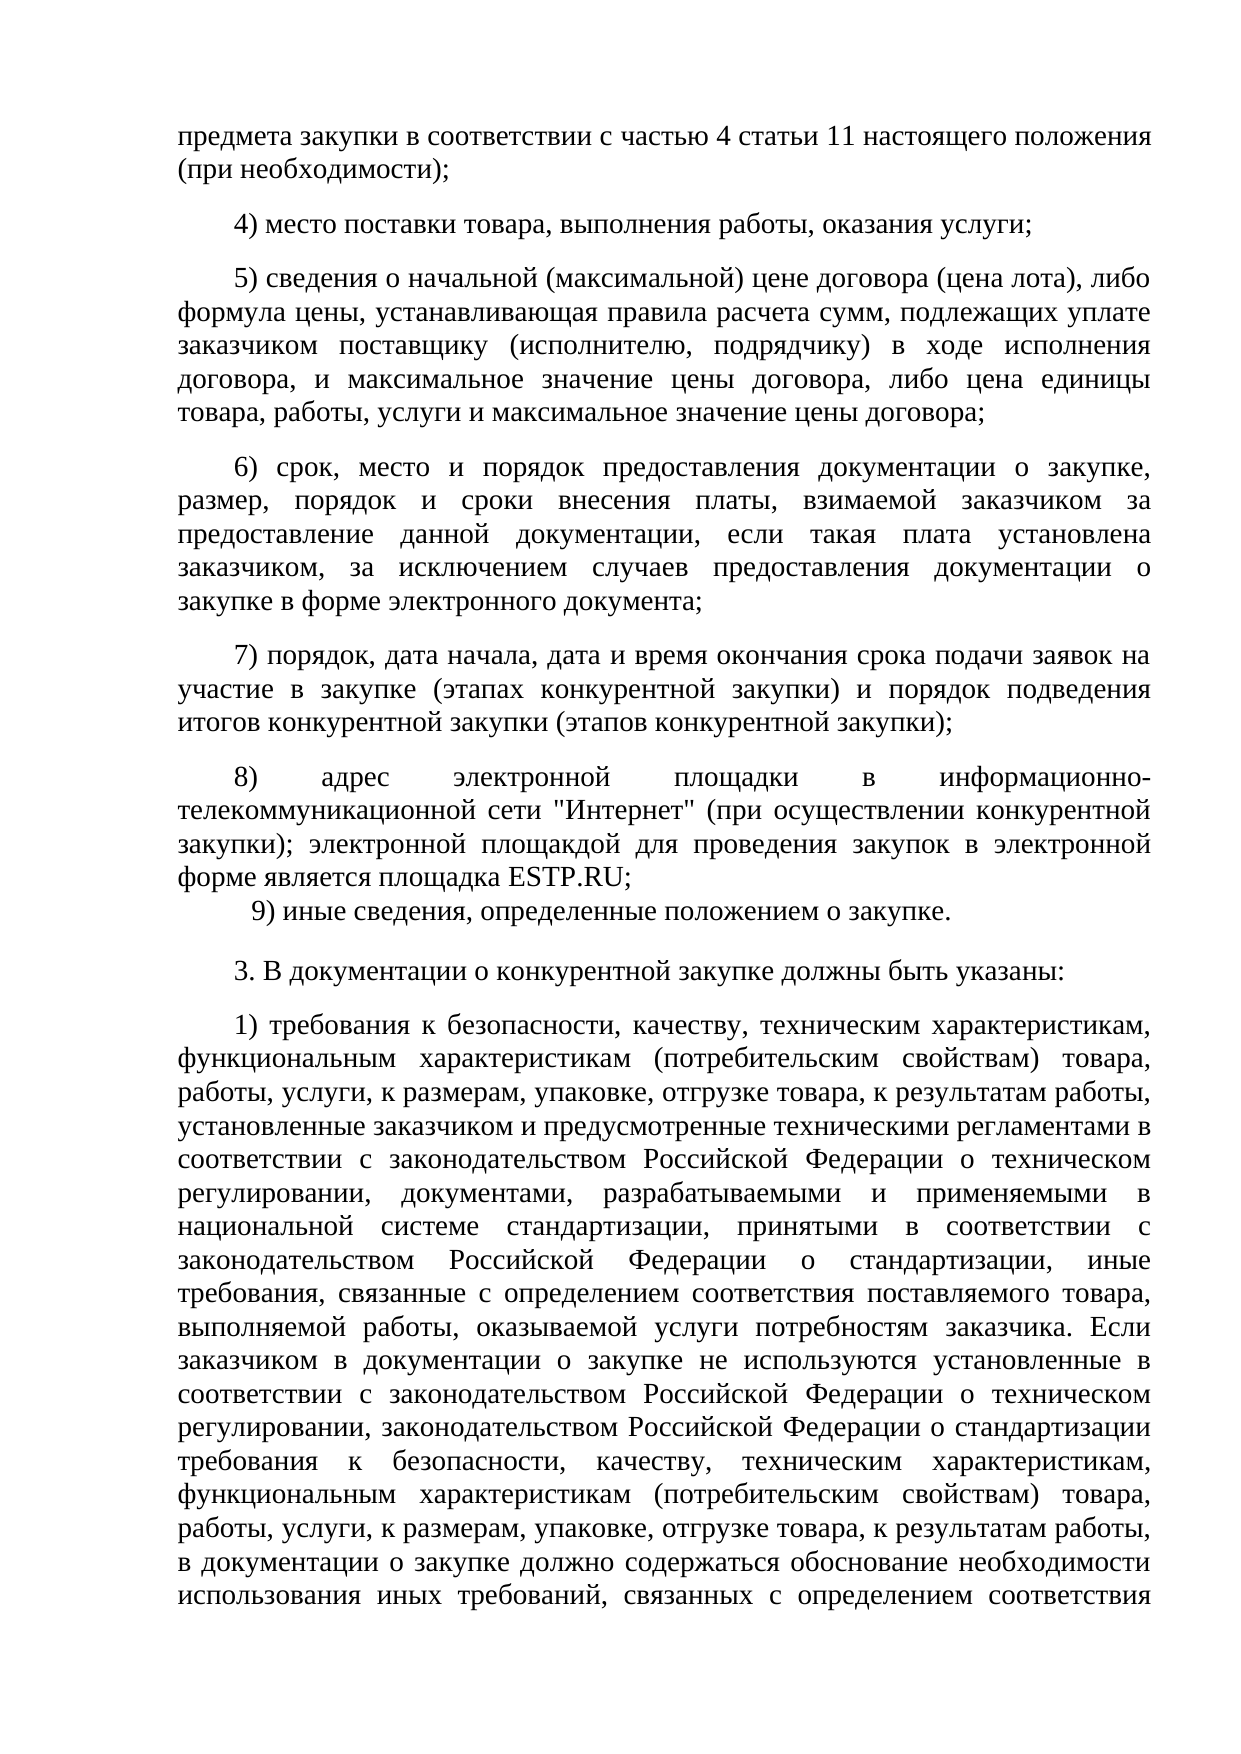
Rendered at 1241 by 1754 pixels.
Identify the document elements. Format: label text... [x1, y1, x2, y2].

text 9) иные сведения, определенные положением о закупке. [177, 893, 1152, 927]
text 5) сведения о начальной (максимальной) цене договора (цена лота), либо формула цены, устанавливающая правила расчета сумм, подлежащих уплате заказчиком поставщику (исполнителю, подрядчику) в ходе исполнения договора, и максимальное значение цены договора, либо цена единицы товара, работы, услуги и максимальное значение цены договора; [177, 260, 1152, 428]
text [177, 118, 1152, 185]
text 4) место поставки товара, выполнения работы, оказания услуги; [177, 206, 1152, 239]
text 6) срок, место и порядок предоставления документации о закупке, размер, порядок и сроки внесения платы, взимаемой заказчиком за предоставление данной документации, если такая плата установлена заказчиком, за исключением случаев предоставления документации о закупке в форме электронного документа; [177, 449, 1152, 617]
text 8) адрес электронной площадки в информационно-телекоммуникационной сети "Интернет" (при осуществлении конкурентной закупки); электронной площакдой для проведения закупок в электронной форме является площадка ESTP.RU; [177, 759, 1152, 893]
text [177, 1007, 1152, 1611]
text 7) порядок, дата начала, дата и время окончания срока подачи заявок на участие в закупке (этапах конкурентной закупки) и порядок подведения итогов конкурентной закупки (этапов конкурентной закупки); [177, 637, 1152, 738]
text 3. В документации о конкурентной закупке должны быть указаны: [177, 953, 1152, 986]
